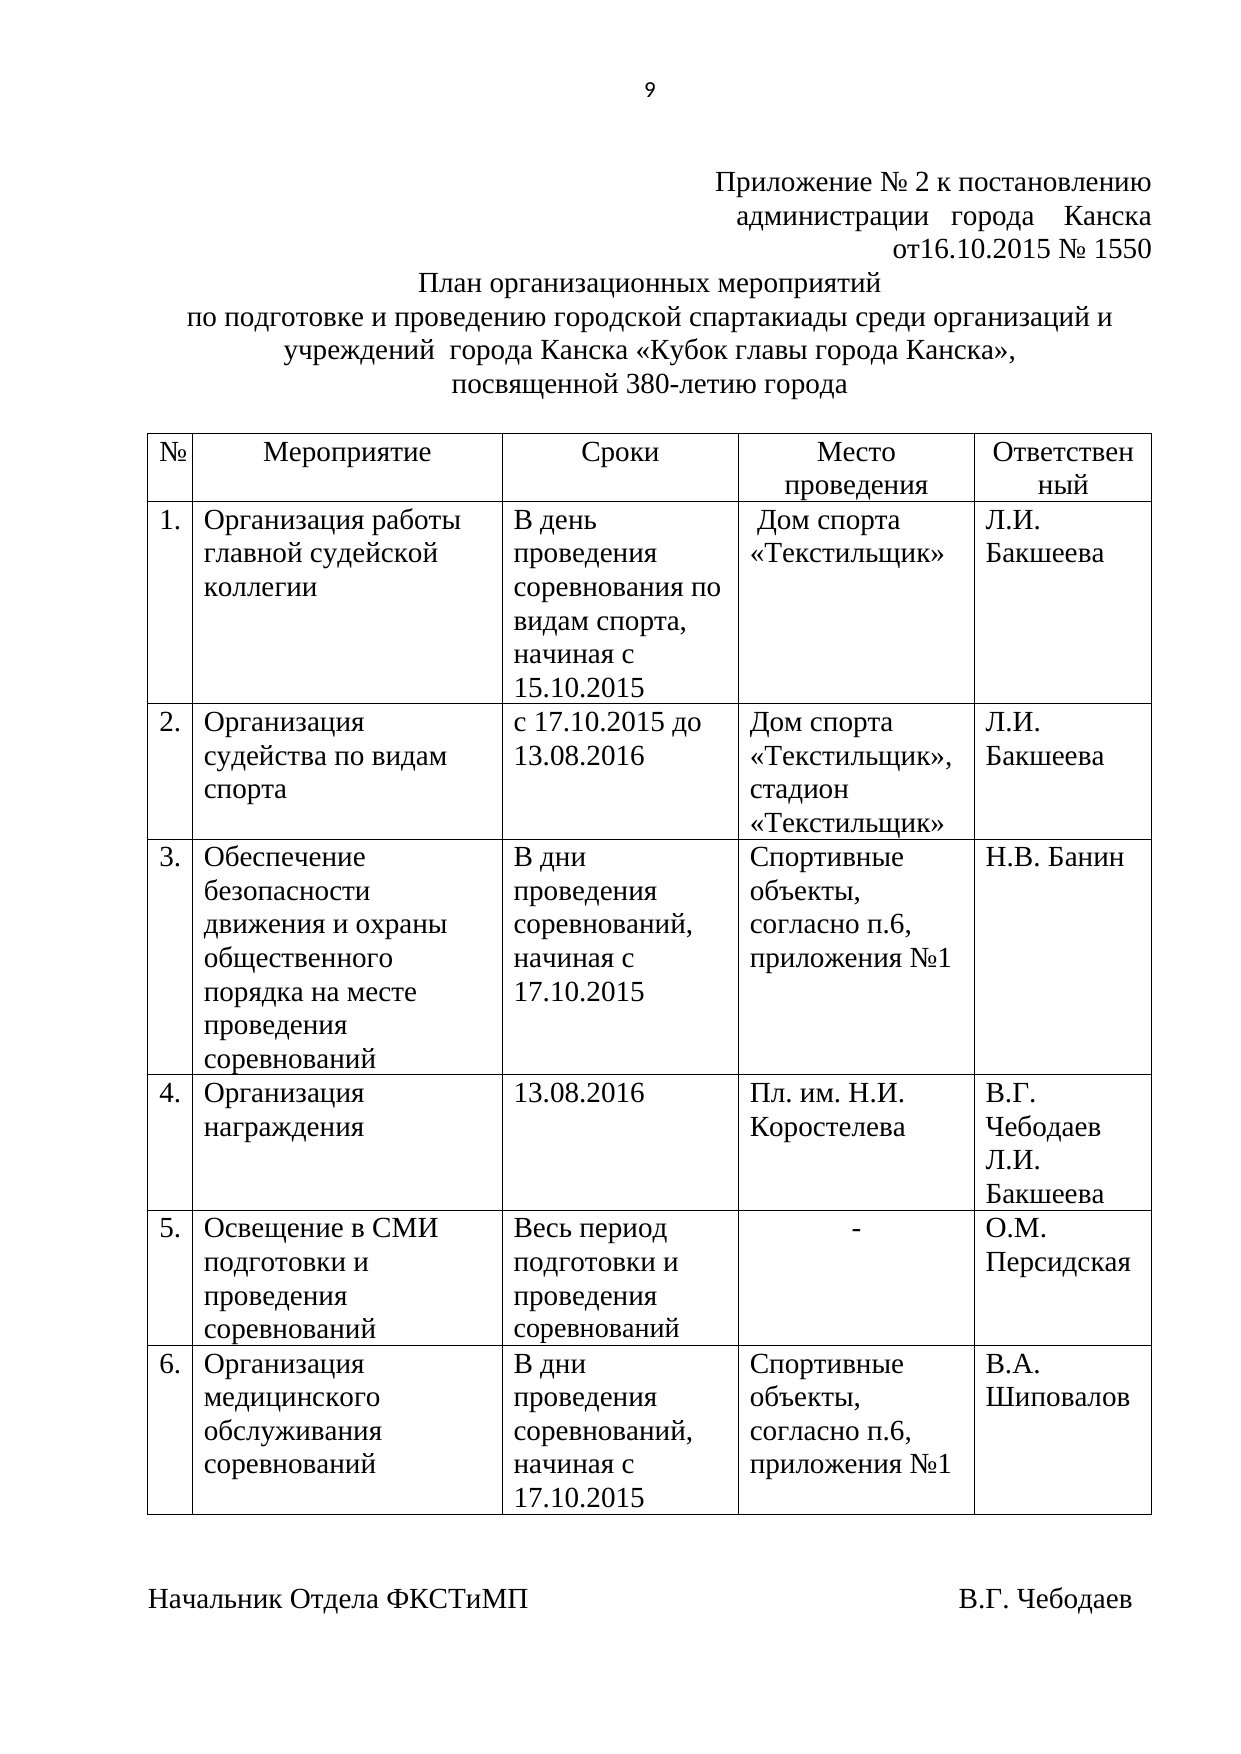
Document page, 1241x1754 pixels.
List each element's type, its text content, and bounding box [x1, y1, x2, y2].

table_cell Спортивные объекты, согласно п.6, приложения №1 [739, 840, 974, 1074]
table_cell Весь период подготовки и проведения соревнований [503, 1211, 738, 1345]
table_cell О.М. Персидская [975, 1211, 1151, 1345]
table_cell [148, 1346, 192, 1513]
table_cell Организация награждения [193, 1075, 502, 1209]
table_cell Л.И. Бакшеева [975, 704, 1151, 838]
table_cell Н.В. Банин [975, 840, 1151, 1074]
table_cell [148, 704, 192, 838]
table_cell В.А. Шиповалов [975, 1346, 1151, 1513]
table_cell [148, 1075, 192, 1209]
table_cell В дни проведения соревнований, начиная с 17.10.2015 [503, 1346, 738, 1513]
text Начальник Отдела ФКСТиМП В.Г. Чебодаев [148, 1582, 1152, 1615]
table_cell - [739, 1211, 974, 1345]
table_cell Л.И. Бакшеева [975, 502, 1151, 703]
table_cell Обеспечение безопасности движения и охраны общественного порядка на месте проведения соревнований [193, 840, 502, 1074]
text от16.10.2015 № 1550 [148, 232, 1152, 265]
table_cell [148, 1211, 192, 1345]
table_cell Пл. им. Н.И. Коростелева [739, 1075, 974, 1209]
table_cell В.Г. Чебодаев Л.И. Бакшеева [975, 1075, 1151, 1209]
table_cell Дом спорта «Текстильщик», стадион «Текстильщик» [739, 704, 974, 838]
table_cell Освещение в СМИ подготовки и проведения соревнований [193, 1211, 502, 1345]
table_header Ответственный [975, 434, 1151, 501]
text План организационных мероприятий [148, 265, 1152, 299]
table_header Место проведения [739, 434, 974, 501]
table_header Сроки [503, 434, 738, 501]
table_cell Организация судейства по видам спорта [193, 704, 502, 838]
table_cell В дни проведения соревнований, начиная с 17.10.2015 [503, 840, 738, 1074]
table_cell Организация работы главной судейской коллегии [193, 502, 502, 703]
table_cell с 17.10.2015 до 13.08.2016 [503, 704, 738, 838]
table_cell Организация медицинского обслуживания соревнований [193, 1346, 502, 1513]
table_cell Спортивные объекты, согласно п.6, приложения №1 [739, 1346, 974, 1513]
table_header № [148, 434, 192, 501]
text по подготовке и проведению городской спартакиады среди организаций и учреждений города Канска «Кубок главы города Канска», [148, 299, 1152, 366]
table_header Мероприятие [193, 434, 502, 501]
table_cell В день проведения соревнования по видам спорта, начиная с 15.10.2015 [503, 502, 738, 703]
text администрации города Канска [148, 198, 1152, 232]
table_cell [148, 840, 192, 1074]
table_cell [148, 502, 192, 703]
table_cell 13.08.2016 [503, 1075, 738, 1209]
table_cell Дом спорта «Текстильщик» [739, 502, 974, 703]
text посвященной 380-летию города [148, 366, 1152, 399]
text Приложение № 2 к постановлению [148, 164, 1152, 198]
